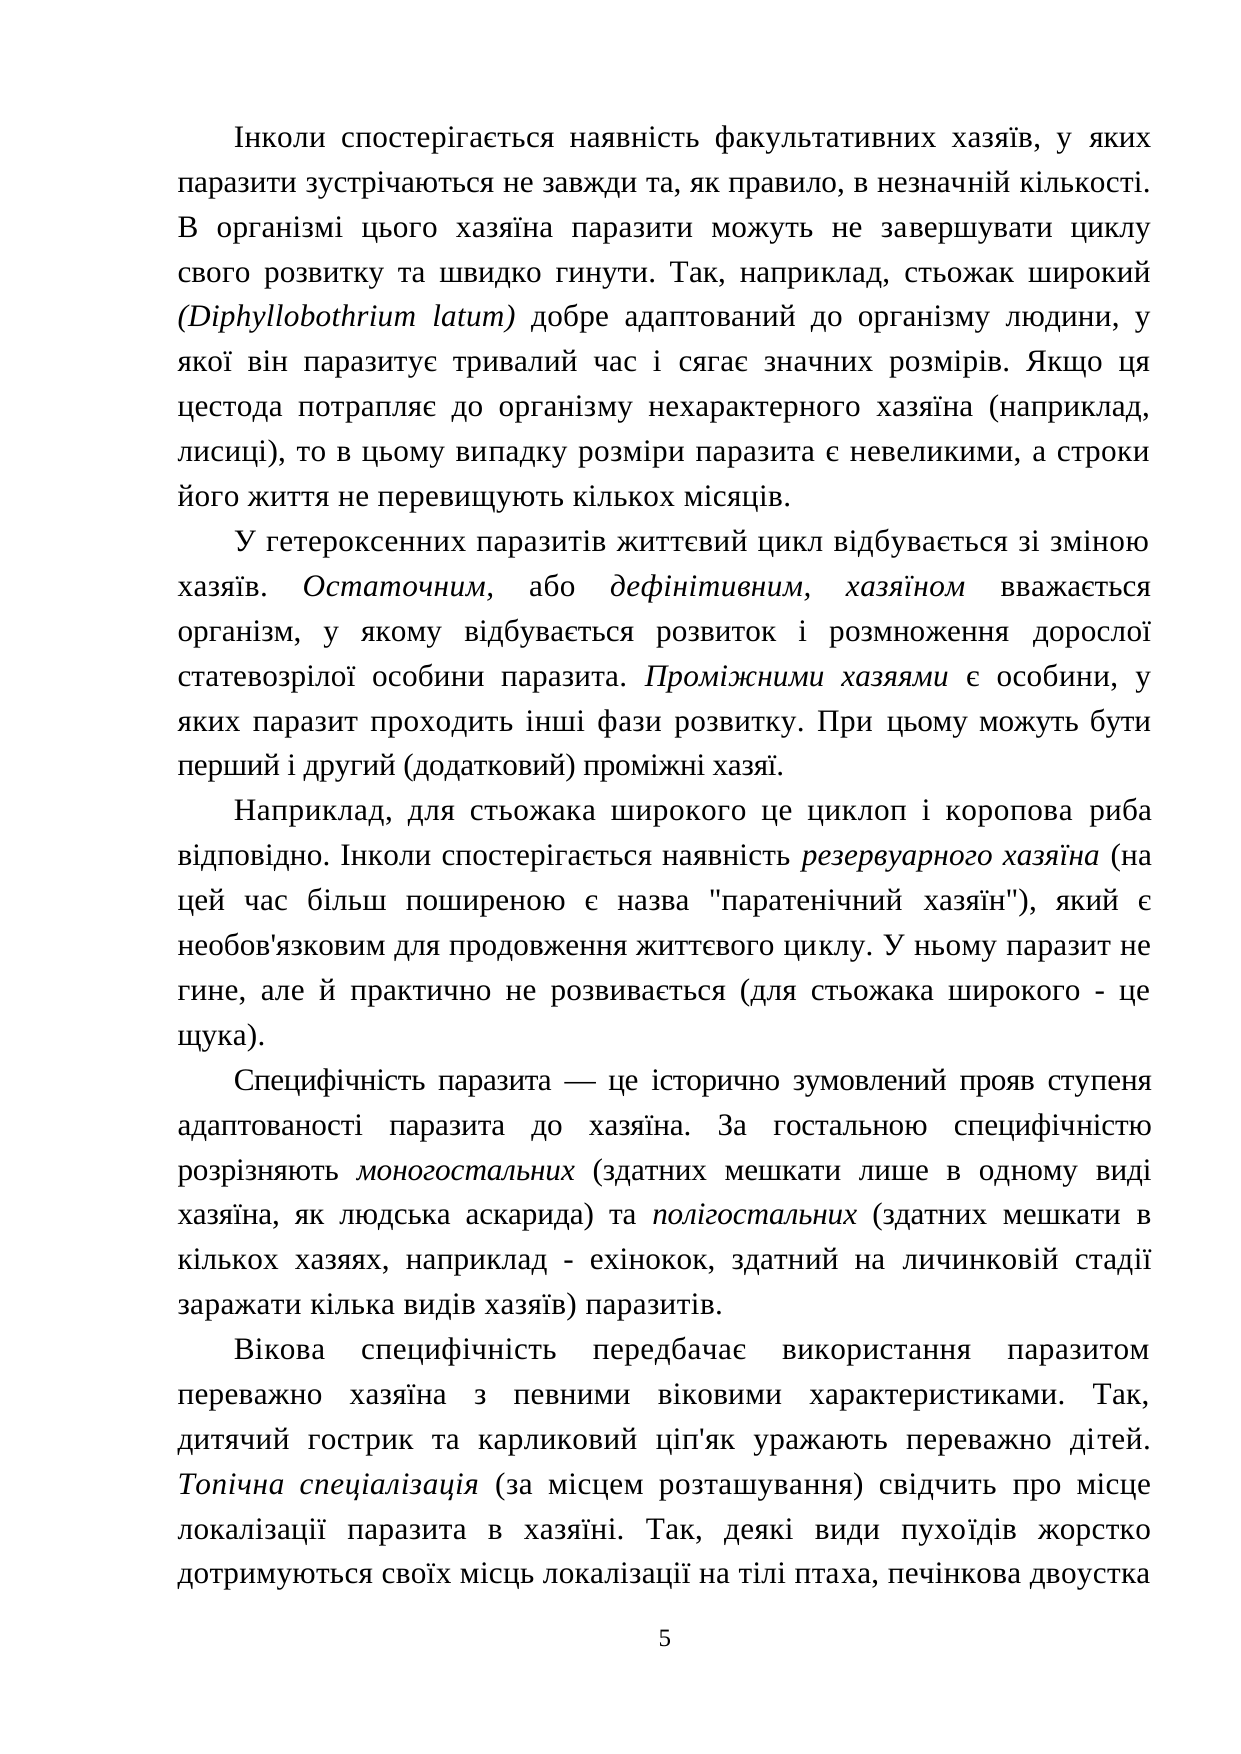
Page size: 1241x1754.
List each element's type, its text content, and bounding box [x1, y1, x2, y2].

text Наприклад, для стьожака широкого це циклоп і коропова риба відповідно. Інколи спостерігається наявність резервуарного хазяїна (на цей час більш поширеною є назва "паратенічний хазяїн"), який є необов'язковим для продовження життєвого циклу. У ньому паразит не гине, але й практично не розвивається (для стьожака широкого - це щука). [177, 792, 1152, 1052]
text Специфічність паразита — це історично зумовлений прояв ступеня адаптованості паразита до хазяїна. За гостальною специфічністю розрізняють моногостальних (здатних мешкати лише в одному виді хазяїна, як людська аскарида) та полігостальних (здатних мешкати в кількох хазяях, наприклад - ехінокок, здатний на личинковій стадії заражати кілька видів хазяїв) паразитів. [177, 1061, 1152, 1321]
text У гетероксенних паразитів життєвий цикл відбувається зі зміною хазяїв. Остаточним, або дефінітивним, хазяїном вважається організм, у якому відбувається розвиток і розмноження дорослої статевозрілої особини паразита. Проміжними хазяями є особини, у яких паразит проходить інші фази розвитку. При цьому можуть бути перший і другий (додатковий) проміжні хазяї. [177, 522, 1151, 783]
text Інколи спостерігається наявність факультативних хазяїв, у яких паразити зустрічаються не завжди та, як правило, в незначній кількості. В організмі цього хазяїна паразити можуть не завершувати циклу свого розвитку та швидко гинути. Так, наприклад, стьожак широкий (Diphyllobothrium latum) добре адаптований до організму людини, у якої він паразитує тривалий час і сягає значних розмірів. Якщо ця цестода потрапляє до організму нехарактерного хазяїна (наприклад, лисиці), то в цьому випадку розміри паразита є невеликими, а строки його життя не перевищують кількох місяців. [177, 118, 1151, 513]
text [177, 1330, 1151, 1591]
